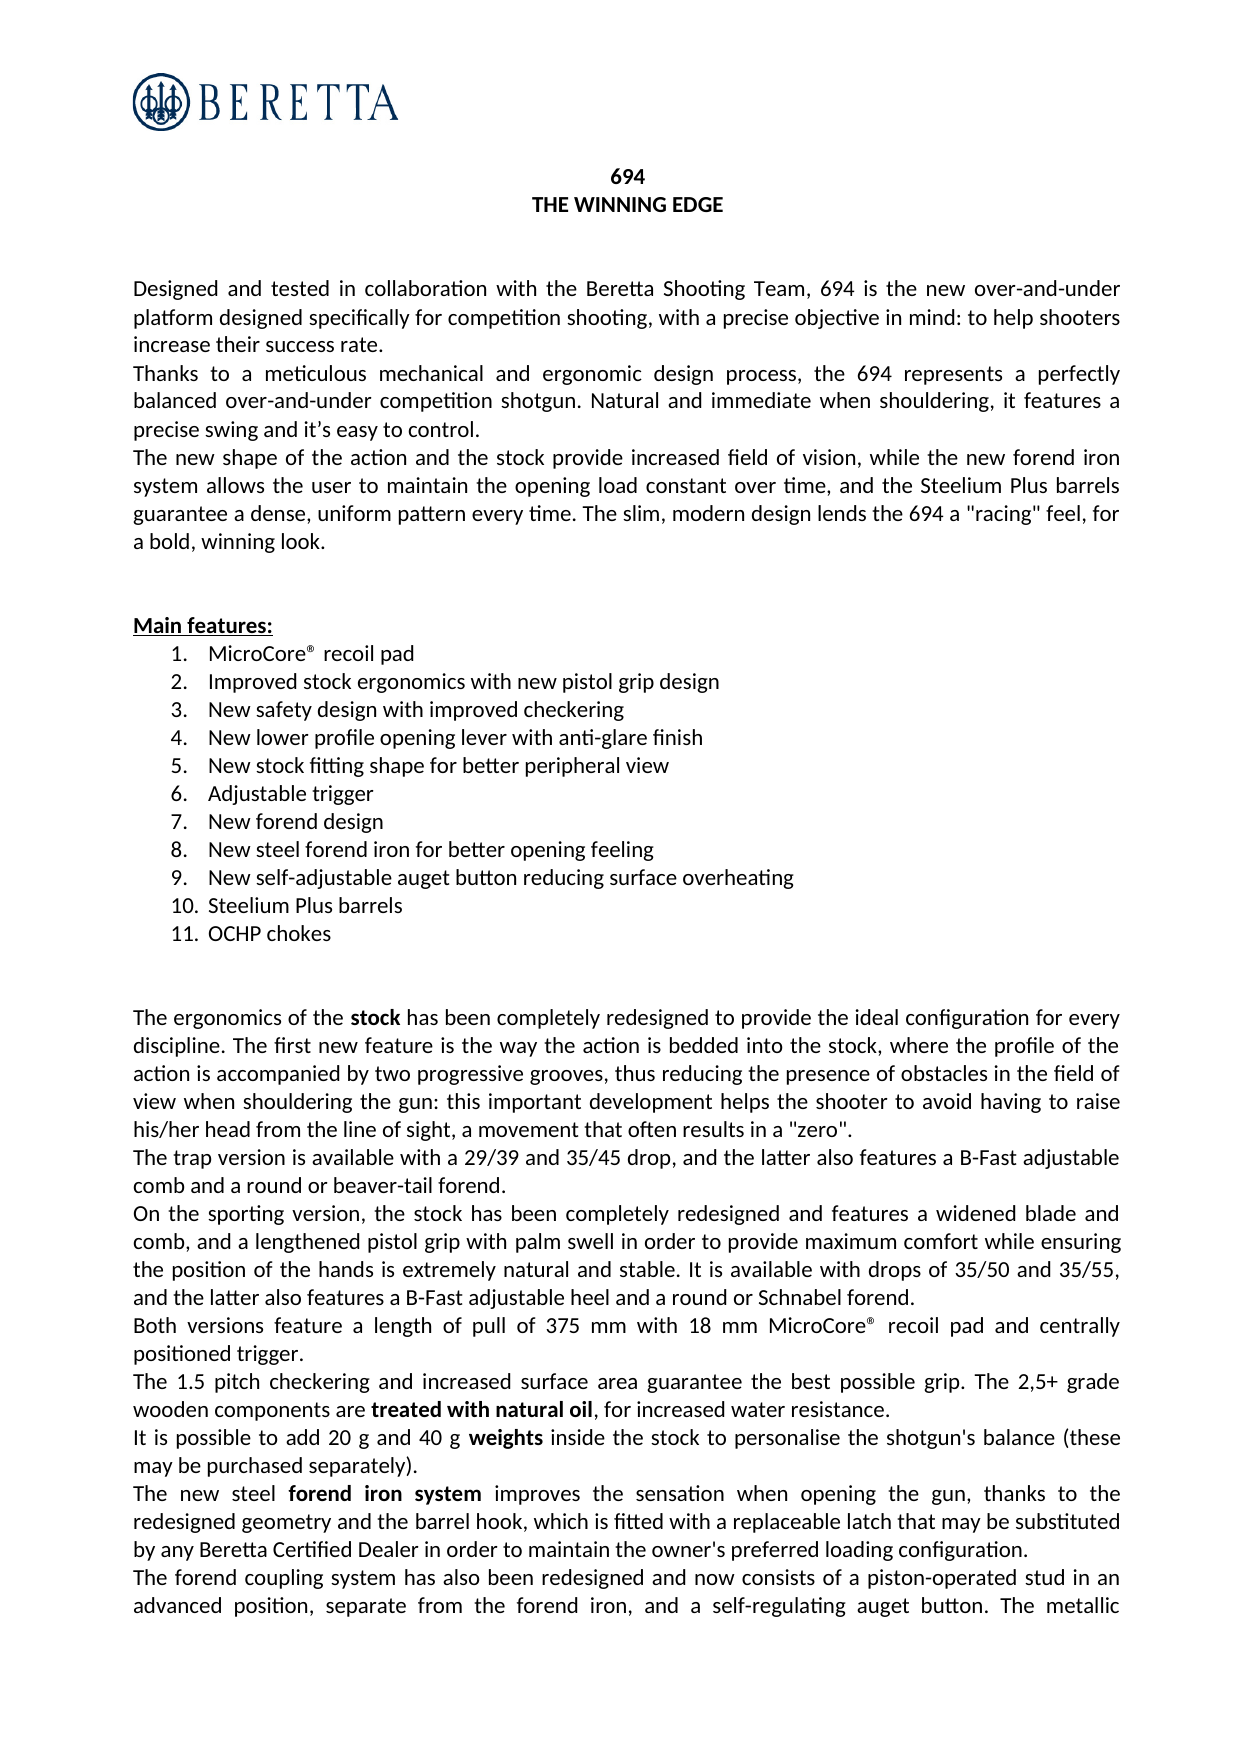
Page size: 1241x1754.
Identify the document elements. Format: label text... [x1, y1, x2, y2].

text THE WINNING EDGE [133, 191, 1122, 218]
picture [132, 73, 399, 131]
text The ergonomics of the stock has been completely redesigned to provide the ideal configuration for every discipline. The first new feature is the way the action is bedded into the stock, where the profile of the action is accompanied by two progressive grooves, thus reducing the presence of obstacles in the field of view when shouldering the gun: this important development helps the shooter to avoid having to raise his/her head from the line of sight, a movement that often results in a "zero". [133, 1003, 1122, 1143]
text Thanks to a meticulous mechanical and ergonomic design process, the 694 represents a perfectly balanced over-and-under competition shotgun. Natural and immediate when shouldering, it features a precise swing and it’s easy to control. [133, 359, 1122, 443]
list New lower profile opening lever with anti-glare finish [170, 723, 1122, 751]
list New steel forend iron for better opening feeling [170, 835, 1122, 863]
list New forend design [170, 807, 1122, 835]
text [133, 1563, 1122, 1619]
text Main features: [133, 611, 1122, 639]
text It is possible to add 20 g and 40 g weights inside the stock to personalise the shotgun's balance (these may be purchased separately). [133, 1423, 1122, 1479]
text On the sporting version, the stock has been completely redesigned and features a widened blade and comb, and a lengthened pistol grip with palm swell in order to provide maximum comfort while ensuring the position of the hands is extremely natural and stable. It is available with drops of 35/50 and 35/55, and the latter also features a B-Fast adjustable heel and a round or Schnabel forend. [133, 1199, 1122, 1311]
text Both versions feature a length of pull of 375 mm with 18 mm MicroCore® recoil pad and centrally positioned trigger. [133, 1311, 1122, 1367]
list New self-adjustable auget button reducing surface overheating [170, 863, 1122, 891]
text 694 [133, 162, 1122, 191]
list New stock fitting shape for better peripheral view [170, 751, 1122, 779]
list OCHP chokes [170, 919, 1122, 947]
text Designed and tested in collaboration with the Beretta Shooting Team, 694 is the new over-and-under platform designed specifically for competition shooting, with a precise objective in mind: to help shooters increase their success rate. [133, 274, 1122, 359]
list Steelium Plus barrels [170, 891, 1122, 919]
list Adjustable trigger [170, 779, 1122, 807]
list New safety design with improved checkering [170, 695, 1122, 723]
text The new steel forend iron system improves the sensation when opening the gun, thanks to the redesigned geometry and the barrel hook, which is fitted with a replaceable latch that may be substituted by any Beretta Certified Dealer in order to maintain the owner's preferred loading configuration. [133, 1479, 1122, 1563]
text The trap version is available with a 29/39 and 35/45 drop, and the latter also features a B-Fast adjustable comb and a round or beaver-tail forend. [133, 1143, 1122, 1199]
text The 1.5 pitch checkering and increased surface area guarantee the best possible grip. The 2,5+ grade wooden components are treated with natural oil, for increased water resistance. [133, 1367, 1122, 1423]
list Improved stock ergonomics with new pistol grip design [170, 667, 1122, 695]
text The new shape of the action and the stock provide increased field of vision, while the new forend iron system allows the user to maintain the opening load constant over time, and the Steelium Plus barrels guarantee a dense, uniform pattern every time. The slim, modern design lends the 694 a "racing" feel, for a bold, winning look. [133, 443, 1122, 555]
list MicroCore® recoil pad [170, 639, 1122, 667]
